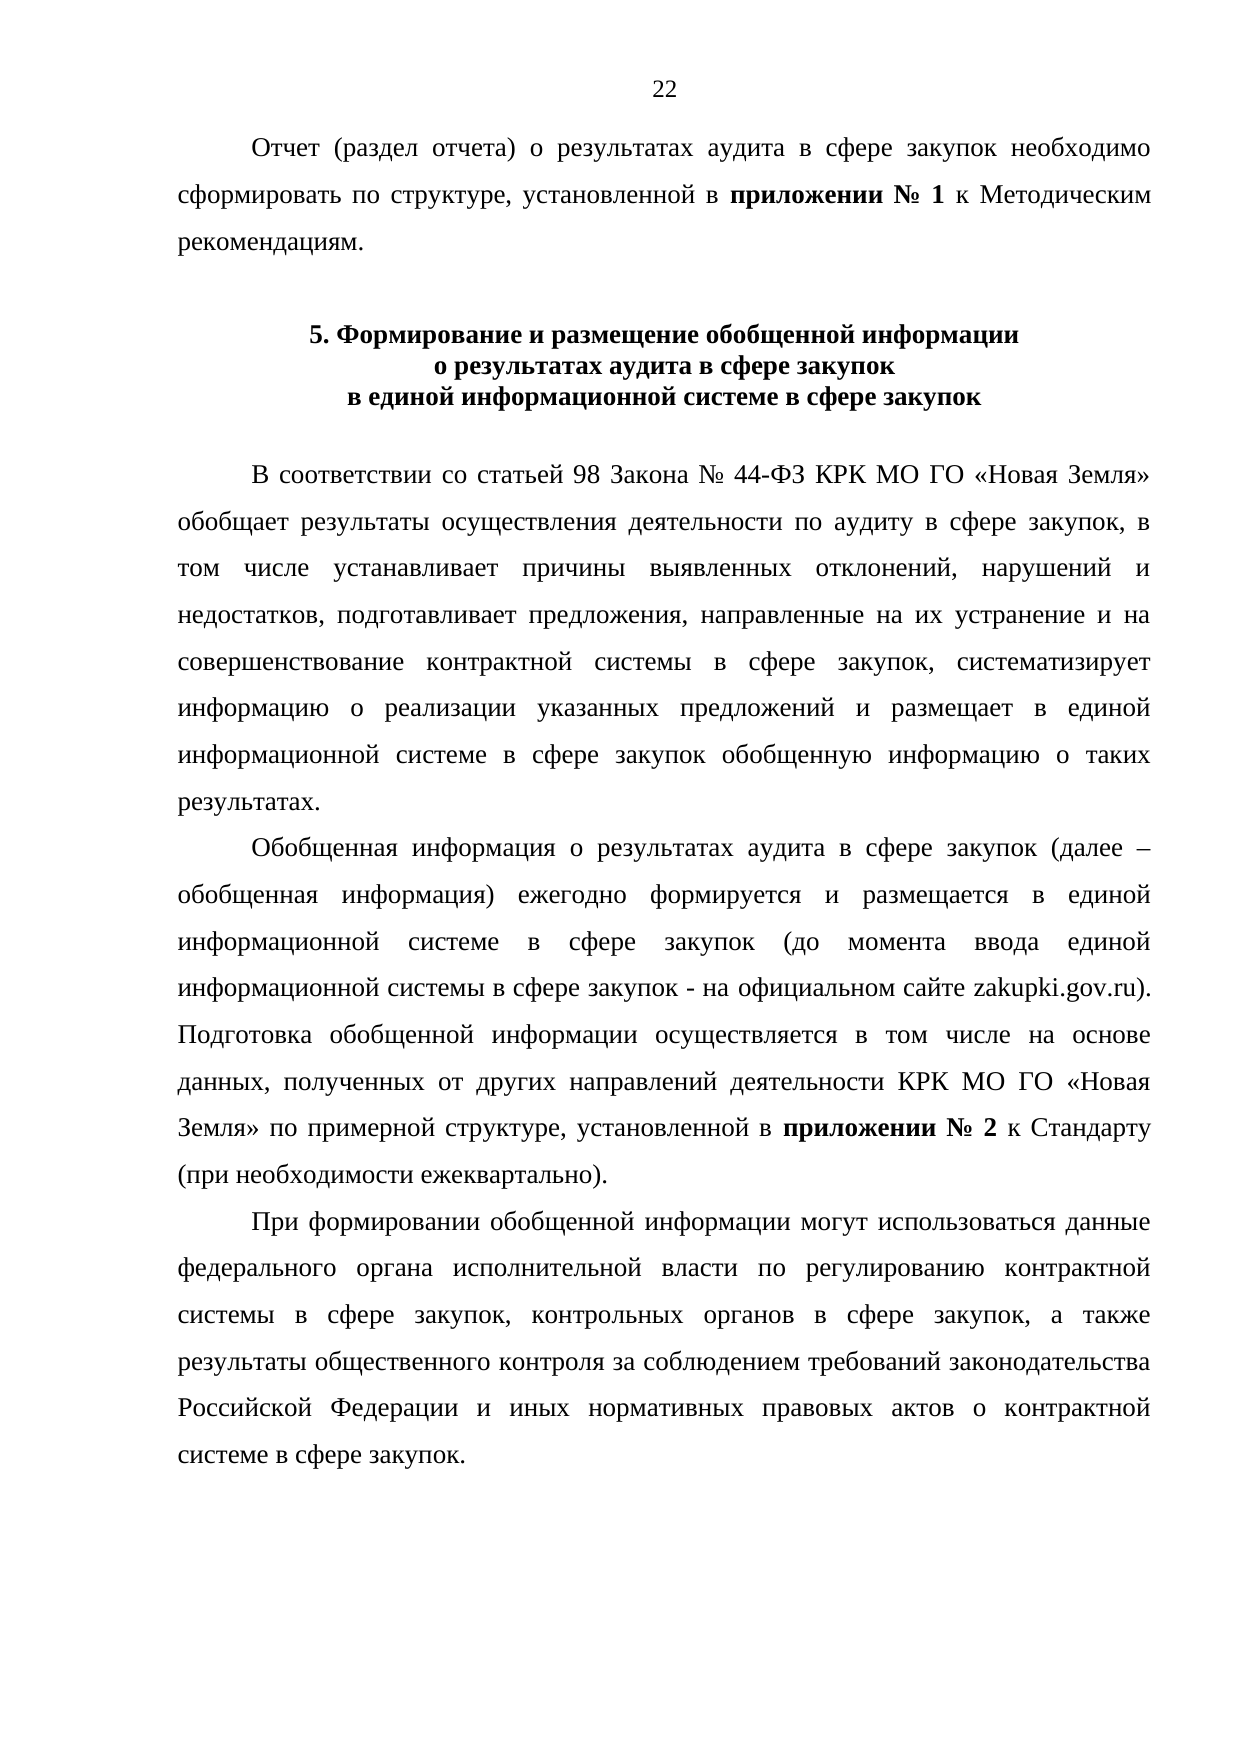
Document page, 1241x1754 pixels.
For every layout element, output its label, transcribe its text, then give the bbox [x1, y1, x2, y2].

text 5. Формирование и размещение обобщенной информации [177, 318, 1152, 349]
text Обобщенная информация о результатах аудита в сфере закупок (далее –обобщенная информация) ежегодно формируется и размещается в единой информационной системе в сфере закупок (до момента ввода единой информационной системы в сфере закупок - на официальном сайте zakupki.gov.ru). Подготовка обобщенной информации осуществляется в том числе на основе данных, полученных от других направлений деятельности КРК МО ГО «Новая Земля» по примерной структуре, установленной в приложении № 2 к Стандарту (при необходимости ежеквартально). [177, 831, 1152, 1189]
text о результатах аудита в сфере закупок [177, 349, 1152, 380]
text В соответствии со статьей 98 Закона № 44-ФЗ КРК МО ГО «Новая Земля» обобщает результаты осуществления деятельности по аудиту в сфере закупок, в том числе устанавливает причины выявленных отклонений, нарушений и недостатков, подготавливает предложения, направленные на их устранение и на совершенствование контрактной системы в сфере закупок, систематизирует информацию о реализации указанных предложений и размещает в единой информационной системе в сфере закупок обобщенную информацию о таких результатах. [177, 458, 1152, 816]
text Отчет (раздел отчета) о результатах аудита в сфере закупок необходимо сформировать по структуре, установленной в приложении № 1 к Методическим рекомендациям. [177, 131, 1152, 256]
text в единой информационной системе в сфере закупок [177, 380, 1152, 411]
text При формировании обобщенной информации могут использоваться данные федерального органа исполнительной власти по регулированию контрактной системы в сфере закупок, контрольных органов в сфере закупок, а также результаты общественного контроля за соблюдением требований законодательства Российской Федерации и иных нормативных правовых актов о контрактной системе в сфере закупок. [177, 1205, 1152, 1469]
